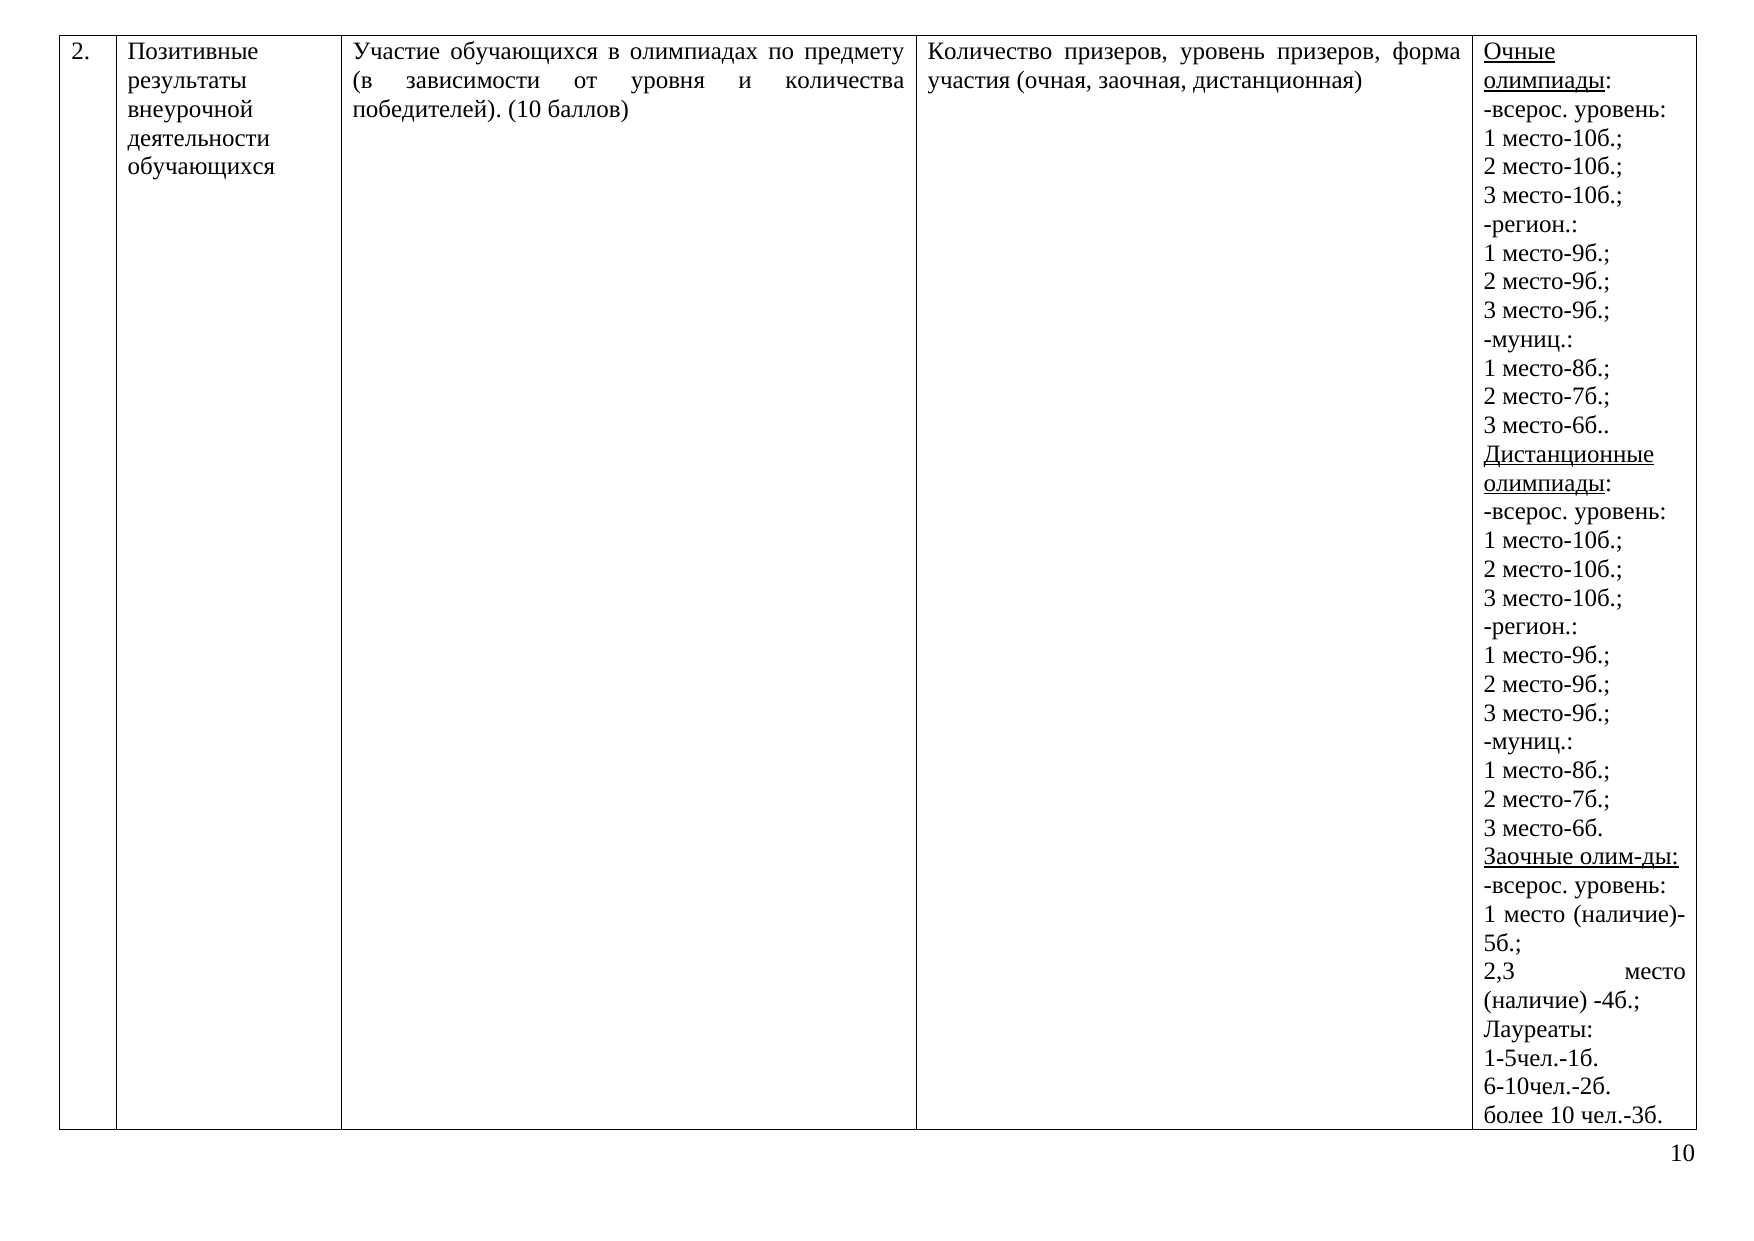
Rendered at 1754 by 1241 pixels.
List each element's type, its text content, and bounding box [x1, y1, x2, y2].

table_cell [1473, 36, 1696, 1129]
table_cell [917, 36, 1472, 1129]
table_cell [342, 36, 916, 1129]
table_cell 2. [60, 36, 116, 1129]
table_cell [117, 36, 341, 1129]
